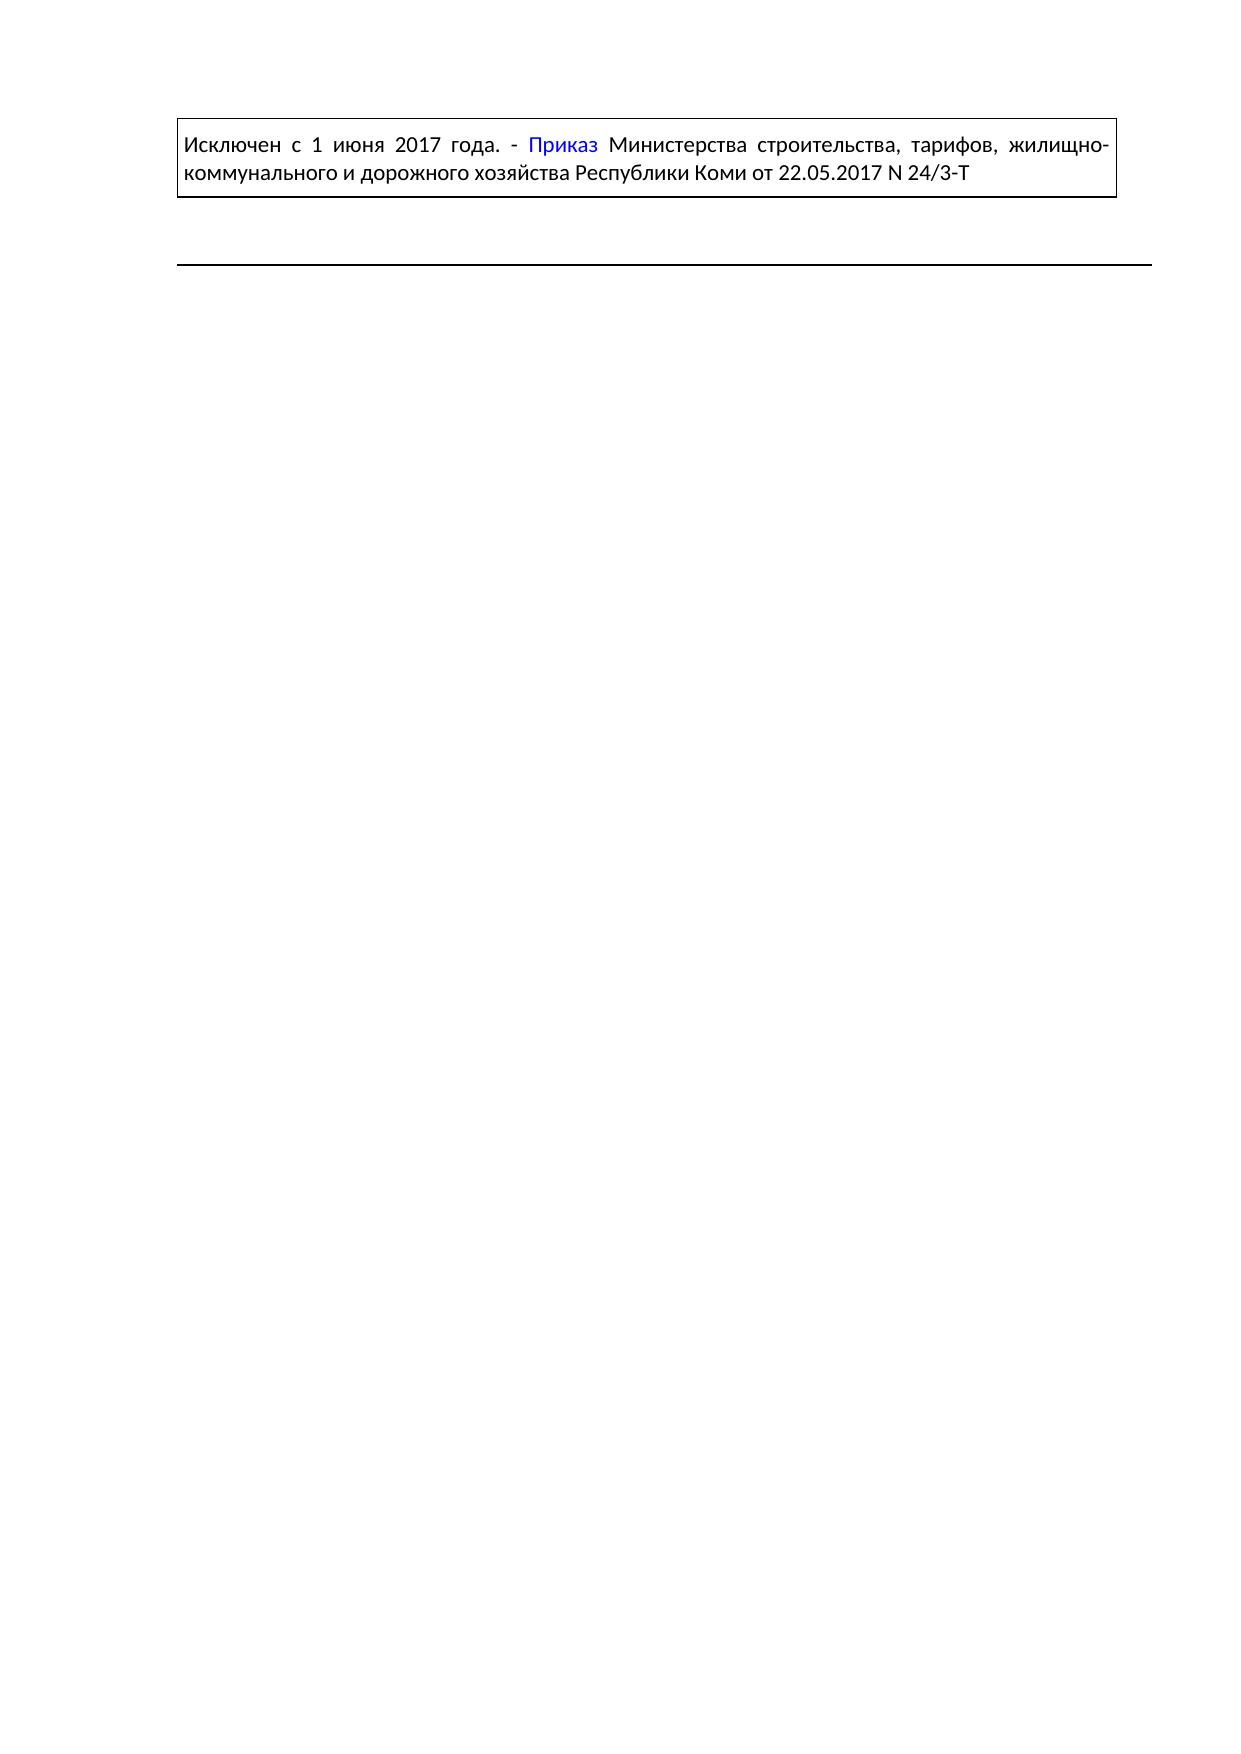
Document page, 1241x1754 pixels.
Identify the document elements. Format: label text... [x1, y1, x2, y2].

table_cell Исключен с 1 июня 2017 года. - Приказ Министерства строительства, тарифов, жилищно-коммунального и дорожного хозяйства Республики Коми от 22.05.2017 N 24/3-Т [178, 119, 1116, 196]
